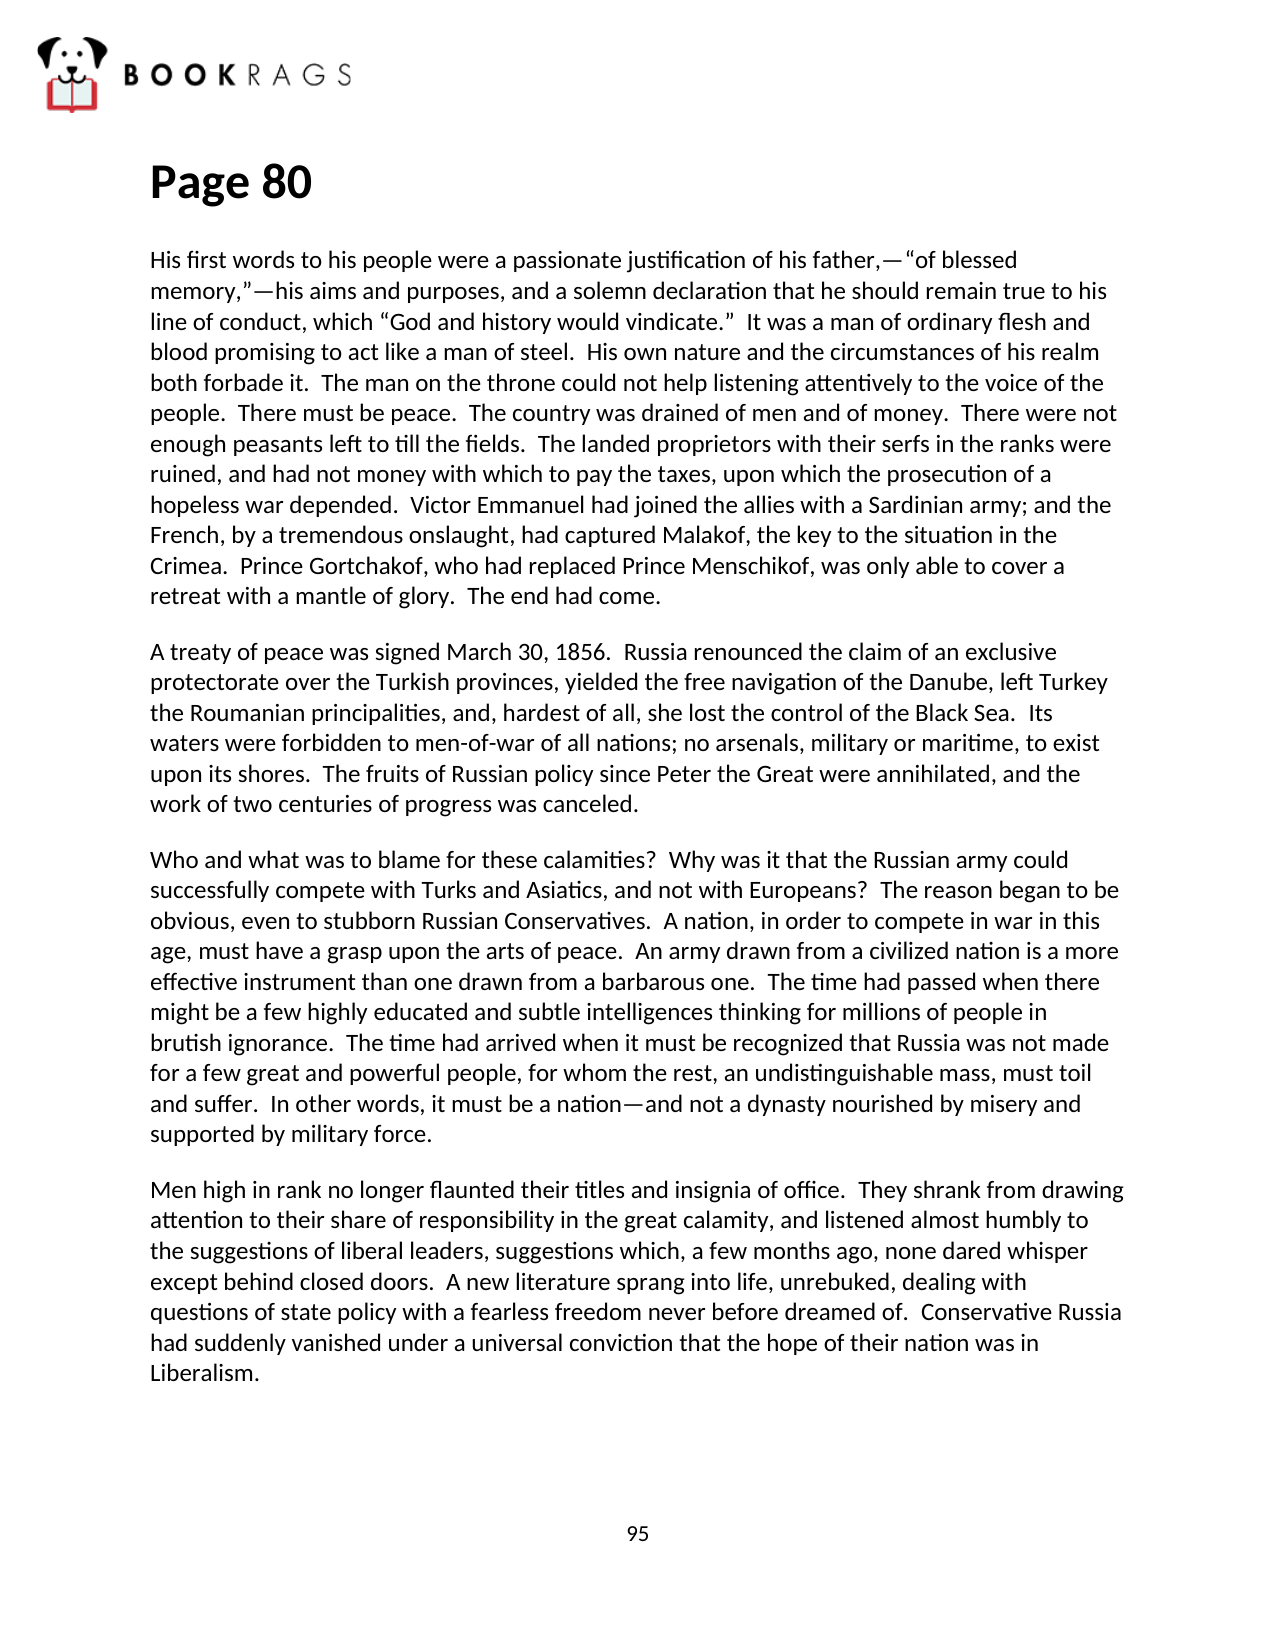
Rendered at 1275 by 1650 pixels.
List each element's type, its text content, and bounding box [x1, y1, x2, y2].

text Page 80 [150, 150, 1125, 211]
text His first words to his people were a passionate justification of his father,—­“of blessed memory,”—­his aims and purposes, and a solemn declaration that he should remain true to his line of conduct, which “God and history would vindicate.” It was a man of ordinary flesh and blood promising to act like a man of steel. His own nature and the circumstances of his realm both forbade it. The man on the throne could not help listening attentively to the voice of the people. There must be peace. The country was drained of men and of money. There were not enough peasants left to till the fields. The landed proprietors with their serfs in the ranks were ruined, and had not money with which to pay the taxes, upon which the prosecution of a hopeless war depended. Victor Emmanuel had joined the allies with a Sardinian army; and the French, by a tremendous onslaught, had captured Malakof, the key to the situation in the Crimea. Prince Gortchakof, who had replaced Prince Menschikof, was only able to cover a retreat with a mantle of glory. The end had come. [150, 244, 1125, 611]
text Who and what was to blame for these calamities? Why was it that the Russian army could successfully compete with Turks and Asiatics, and not with Europeans? The reason began to be obvious, even to stubborn Russian Conservatives. A nation, in order to compete in war in this age, must have a grasp upon the arts of peace. An army drawn from a civilized nation is a more effective instrument than one drawn from a barbarous one. The time had passed when there might be a few highly educated and subtle intelligences thinking for millions of people in brutish ignorance. The time had arrived when it must be recognized that Russia was not made for a few great and powerful people, for whom the rest, an undistinguishable mass, must toil and suffer. In other words, it must be a nation—­and not a dynasty nourished by misery and supported by military force. [150, 844, 1125, 1149]
text A treaty of peace was signed March 30, 1856. Russia renounced the claim of an exclusive protectorate over the Turkish provinces, yielded the free navigation of the Danube, left Turkey the Roumanian principalities, and, hardest of all, she lost the control of the Black Sea. Its waters were forbidden to men-of-war of all nations; no arsenals, military or maritime, to exist upon its shores. The fruits of Russian policy since Peter the Great were annihilated, and the work of two centuries of progress was canceled. [150, 636, 1125, 819]
picture [37, 37, 351, 113]
text Men high in rank no longer flaunted their titles and insignia of office. They shrank from drawing attention to their share of responsibility in the great calamity, and listened almost humbly to the suggestions of liberal leaders, suggestions which, a few months ago, none dared whisper except behind closed doors. A new literature sprang into life, unrebuked, dealing with questions of state policy with a fearless freedom never before dreamed of. Conservative Russia had suddenly vanished under a universal conviction that the hope of their nation was in Liberalism. [150, 1174, 1125, 1388]
